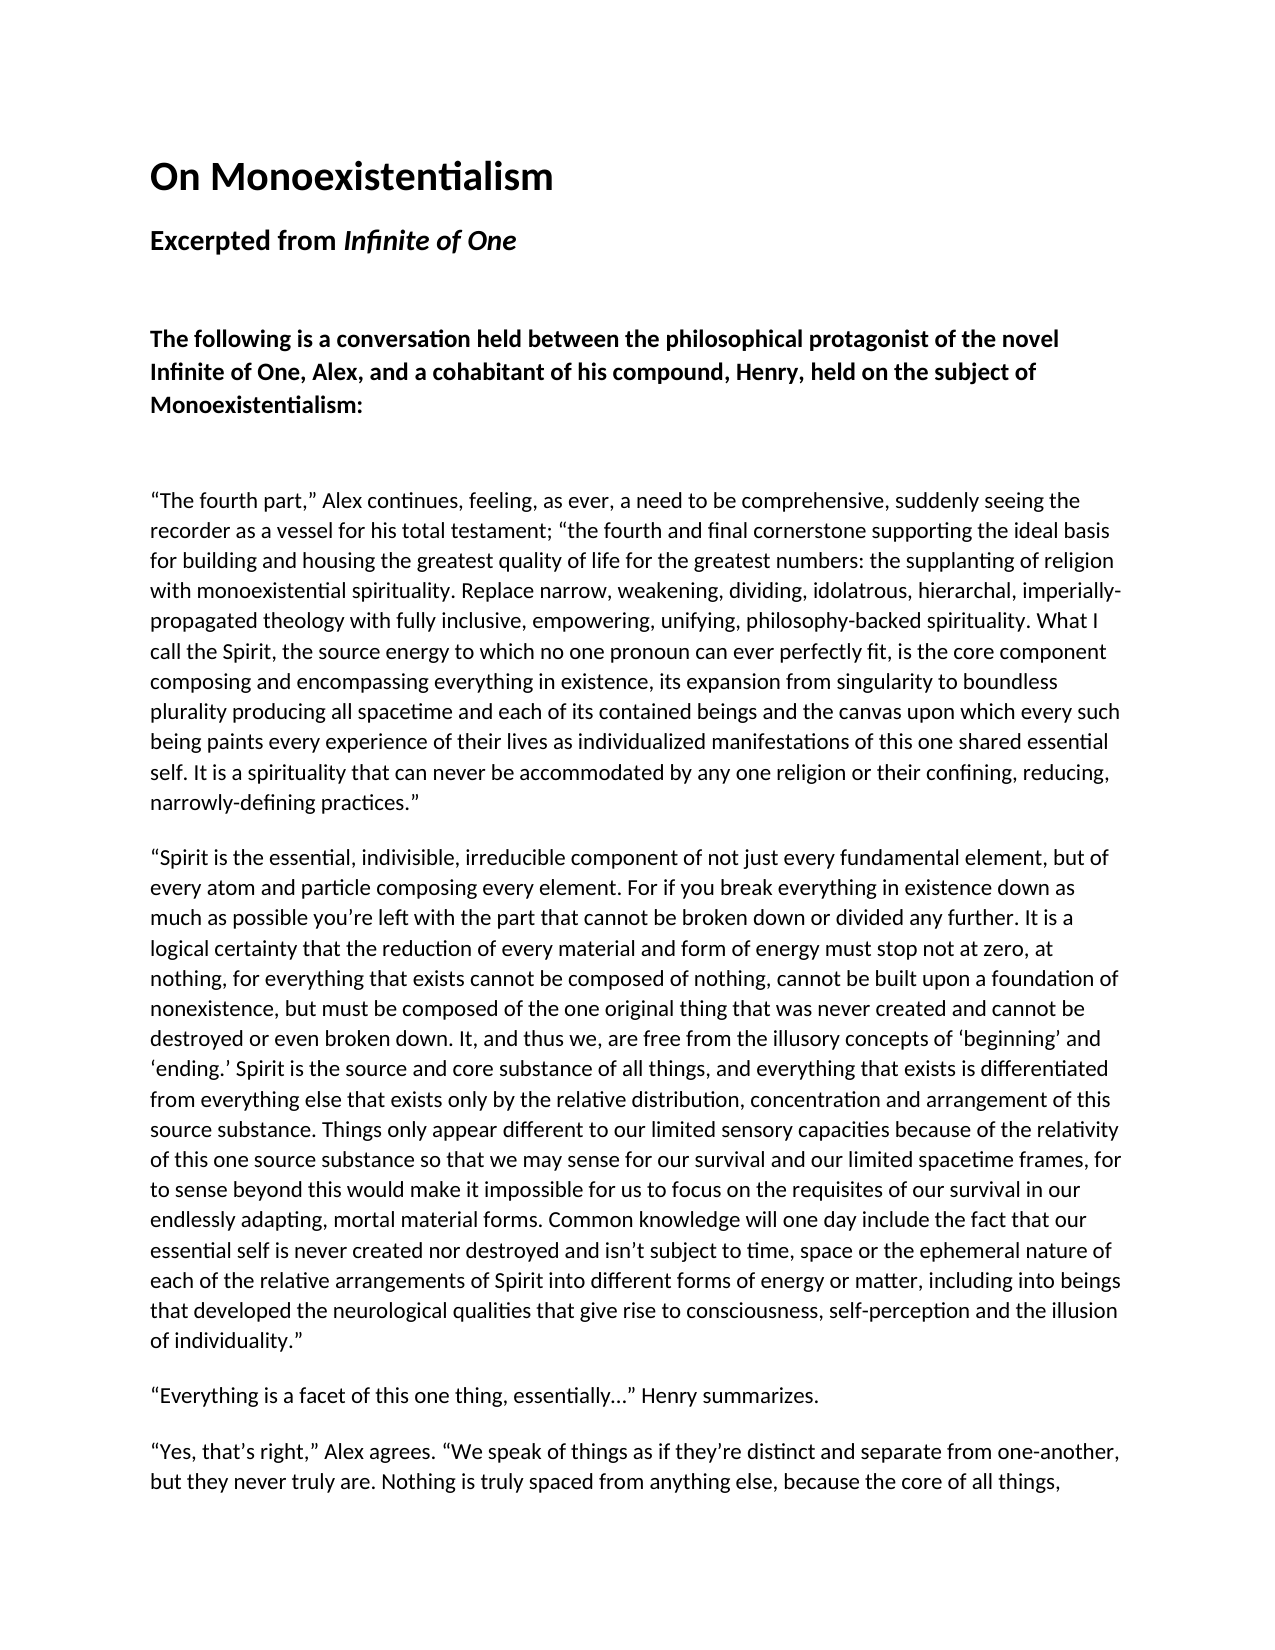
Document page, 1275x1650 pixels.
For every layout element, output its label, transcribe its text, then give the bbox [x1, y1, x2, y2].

text The following is a conversation held between the philosophical protagonist of the novel Infinite of One, Alex, and a cohabitant of his compound, Henry, held on the subject of Monoexistentialism: [150, 323, 1125, 420]
text Excerpted from Infinite of One [150, 222, 1125, 257]
text “Spirit is the essential, indivisible, irreducible component of not just every fundamental element, but of every atom and particle composing every element. For if you break everything in existence down as much as possible you’re left with the part that cannot be broken down or divided any further. It is a logical certainty that the reduction of every material and form of energy must stop not at zero, at nothing, for everything that exists cannot be composed of nothing, cannot be built upon a foundation of nonexistence, but must be composed of the one original thing that was never created and cannot be destroyed or even broken down. It, and thus we, are free from the illusory concepts of ‘beginning’ and ‘ending.’ Spirit is the source and core substance of all things, and everything that exists is differentiated from everything else that exists only by the relative distribution, concentration and arrangement of this source substance. Things only appear different to our limited sensory capacities because of the relativity of this one source substance so that we may sense for our survival and our limited spacetime frames, for to sense beyond this would make it impossible for us to focus on the requisites of our survival in our endlessly adapting, mortal material forms. Common knowledge will one day include the fact that our essential self is never created nor destroyed and isn’t subject to time, space or the ephemeral nature of each of the relative arrangements of Spirit into different forms of energy or matter, including into beings that developed the neurological qualities that give rise to consciousness, self-perception and the illusion of individuality.” [150, 843, 1125, 1354]
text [150, 1437, 1125, 1495]
text “The fourth part,” Alex continues, feeling, as ever, a need to be comprehensive, suddenly seeing the recorder as a vessel for his total testament; “the fourth and final cornerstone supporting the ideal basis for building and housing the greatest quality of life for the greatest numbers: the supplanting of religion with monoexistential spirituality. Replace narrow, weakening, dividing, idolatrous, hierarchal, imperially-propagated theology with fully inclusive, empowering, unifying, philosophy-backed spirituality. What I call the Spirit, the source energy to which no one pronoun can ever perfectly fit, is the core component composing and encompassing everything in existence, its expansion from singularity to boundless plurality producing all spacetime and each of its contained beings and the canvas upon which every such being paints every experience of their lives as individualized manifestations of this one shared essential self. It is a spirituality that can never be accommodated by any one religion or their confining, reducing, narrowly-defining practices.” [150, 486, 1125, 816]
text “Everything is a facet of this one thing, essentially…” Henry summarizes. [150, 1382, 1125, 1410]
text On Monoexistentialism [150, 150, 1125, 201]
